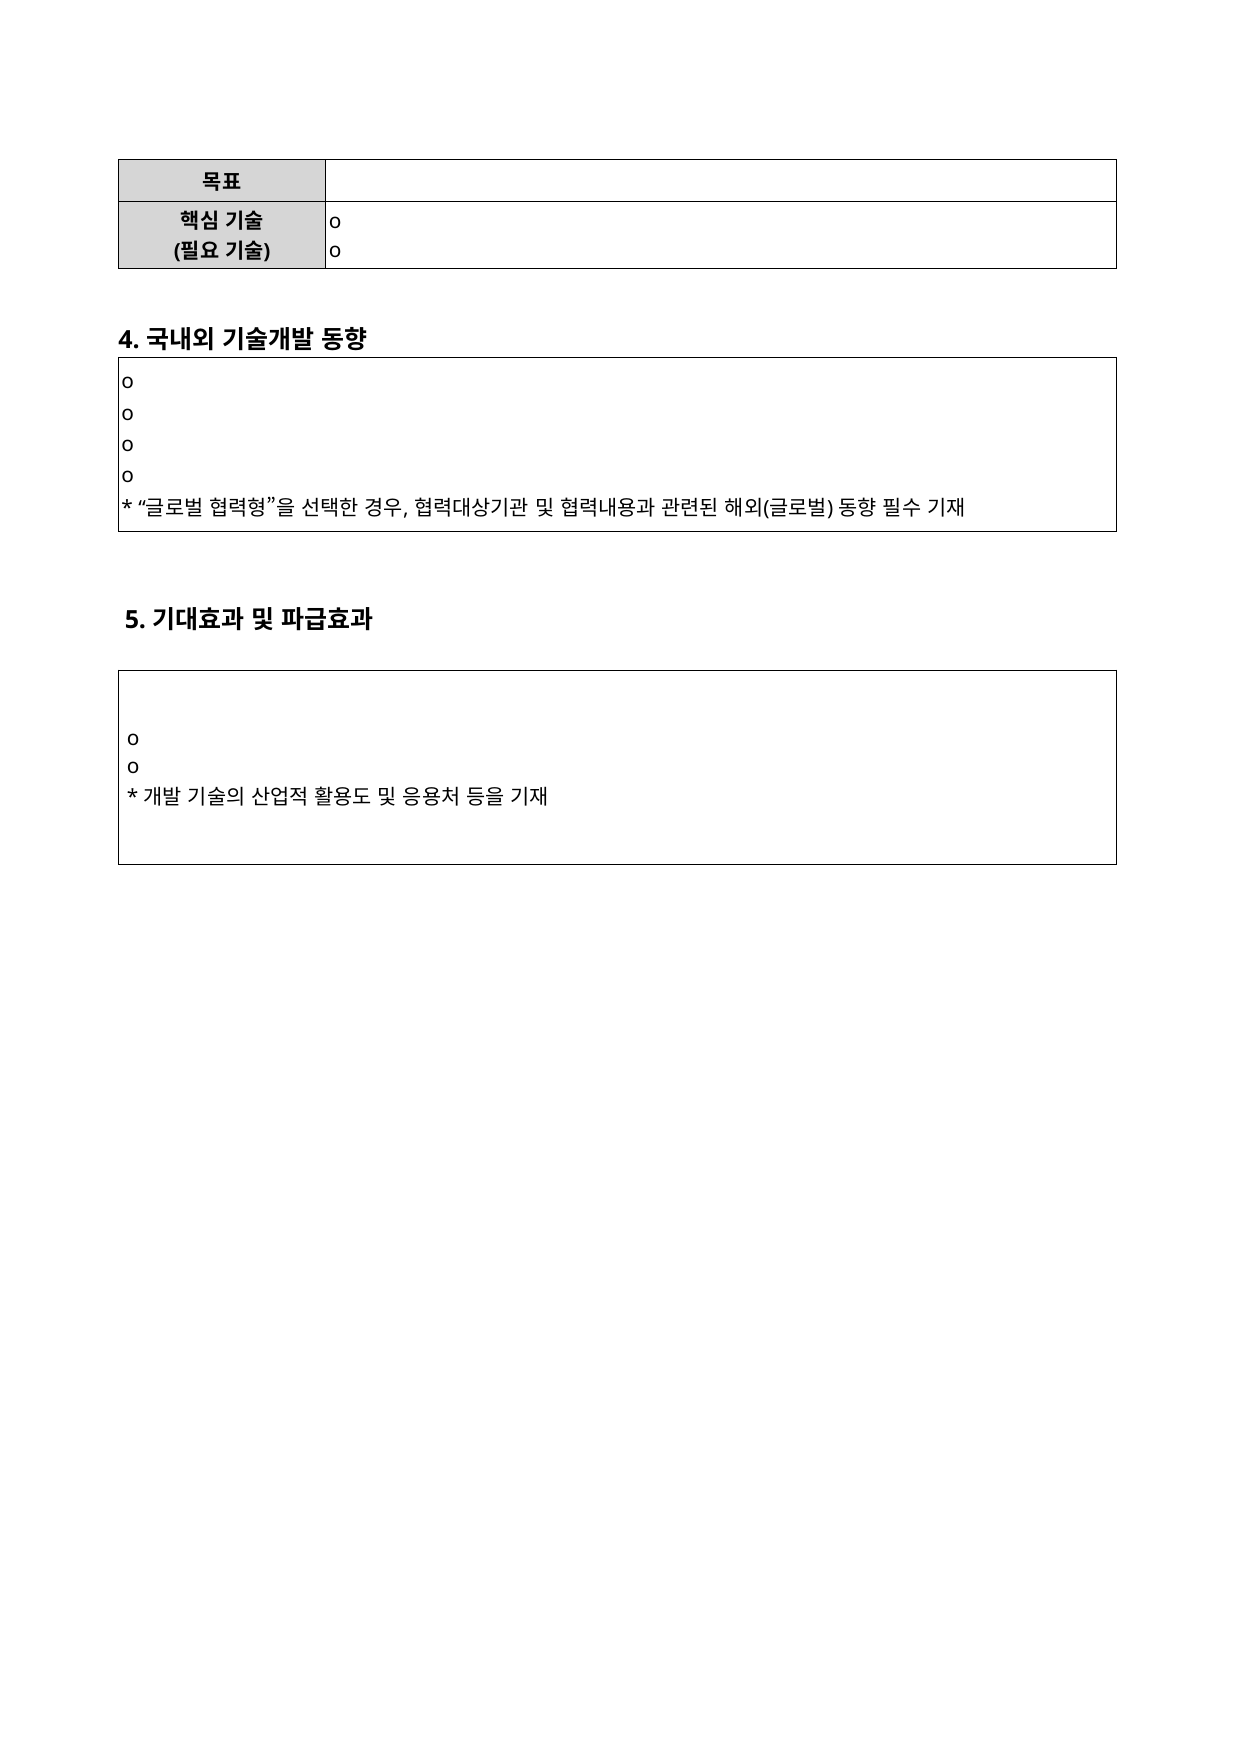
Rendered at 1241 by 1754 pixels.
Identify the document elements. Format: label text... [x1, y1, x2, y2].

table_header [326, 160, 1116, 201]
table_cell 핵심 기술 (필요 기술) [119, 202, 325, 268]
table_header o o o o * “글로벌 협력형”을 선택한 경우, 협력대상기관 및 협력내용과 관련된 해외(글로벌) 동향 필수 기재 [119, 358, 1116, 531]
table_cell o o [326, 202, 1116, 268]
text 4. 국내외 기술개발 동향 [118, 319, 1122, 356]
table_header 목표 [119, 160, 325, 201]
table_header o o * 개발 기술의 산업적 활용도 및 응용처 등을 기재 [119, 671, 1116, 864]
text 5. 기대효과 및 파급효과 [118, 599, 1122, 636]
